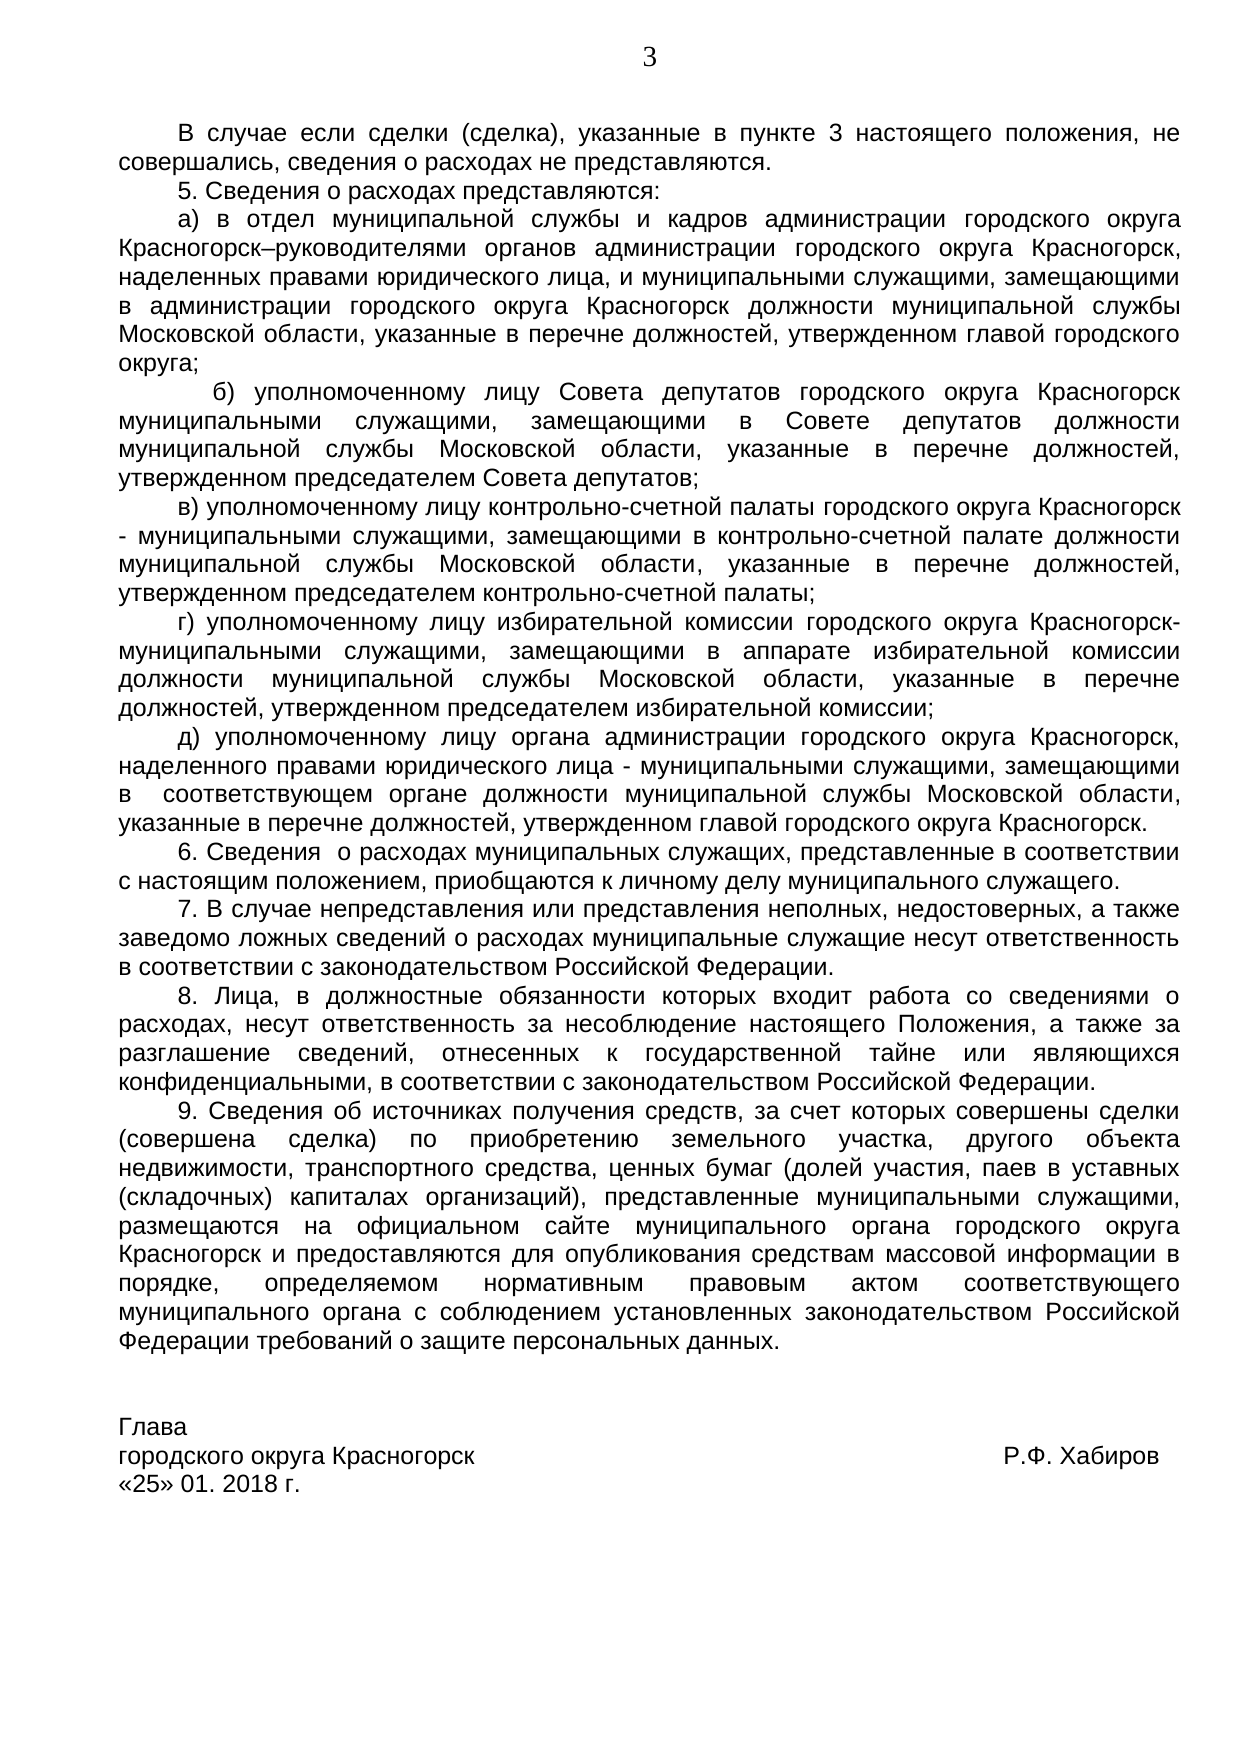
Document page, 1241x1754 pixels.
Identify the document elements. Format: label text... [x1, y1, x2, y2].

text б) уполномоченному лицу Совета депутатов городского округа Красногорск муниципальными служащими, замещающими в Совете депутатов должности муниципальной службы Московской области, указанные в перечне должностей, утвержденном председателем Совета депутатов; [118, 377, 1181, 492]
text а) в отдел муниципальной службы и кадров администрации городского округа Красногорск–руководителями органов администрации городского округа Красногорск, наделенных правами юридического лица, и муниципальными служащими, замещающими в администрации городского округа Красногорск должности муниципальной службы Московской области, указанные в перечне должностей, утвержденном главой городского округа; [118, 204, 1181, 377]
text д) уполномоченному лицу органа администрации городского округа Красногорск, наделенного правами юридического лица - муниципальными служащими, замещающими в соответствующем органе должности муниципальной службы Московской области, указанные в перечне должностей, утвержденном главой городского округа Красногорск. [118, 722, 1181, 837]
text «25» 01. 2018 г. [118, 1469, 1181, 1498]
text городского округа Красногорск Р.Ф. Хабиров [118, 1441, 1181, 1469]
text 9. Сведения об источниках получения средств, за счет которых совершены сделки (совершена сделка) по приобретению земельного участка, другого объекта недвижимости, транспортного средства, ценных бумаг (долей участия, паев в уставных (складочных) капиталах организаций), представленные муниципальными служащими, размещаются на официальном сайте муниципального органа городского округа Красногорск и предоставляются для опубликования средствам массовой информации в порядке, определяемом нормативным правовым актом соответствующего муниципального органа с соблюдением установленных законодательством Российской Федерации требований о защите персональных данных. [118, 1096, 1181, 1354]
text в) уполномоченному лицу контрольно-счетной палаты городского округа Красногорск - муниципальными служащими, замещающими в контрольно-счетной палате должности муниципальной службы Московской области, указанные в перечне должностей, утвержденном председателем контрольно-счетной палаты; [118, 492, 1181, 607]
text г) уполномоченному лицу избирательной комиссии городского округа Красногорск- муниципальными служащими, замещающими в аппарате избирательной комиссии должности муниципальной службы Московской области, указанные в перечне должностей, утвержденном председателем избирательной комиссии; [118, 607, 1181, 722]
text 5. Сведения о расходах представляются: [118, 176, 1181, 204]
text В случае если сделки (сделка), указанные в пункте 3 настоящего положения, не совершались, сведения о расходах не представляются. [118, 118, 1181, 176]
text 7. В случае непредставления или представления неполных, недостоверных, а также заведомо ложных сведений о расходах муниципальные служащие несут ответственность в соответствии с законодательством Российской Федерации. [118, 894, 1181, 981]
text 6. Сведения о расходах муниципальных служащих, представленные в соответствии с настоящим положением, приобщаются к личному делу муниципального служащего. [118, 837, 1181, 894]
text 8. Лица, в должностные обязанности которых входит работа со сведениями о расходах, несут ответственность за несоблюдение настоящего Положения, а также за разглашение сведений, отнесенных к государственной тайне или являющихся конфиденциальными, в соответствии с законодательством Российской Федерации. [118, 981, 1181, 1096]
text Глава [118, 1412, 1181, 1441]
